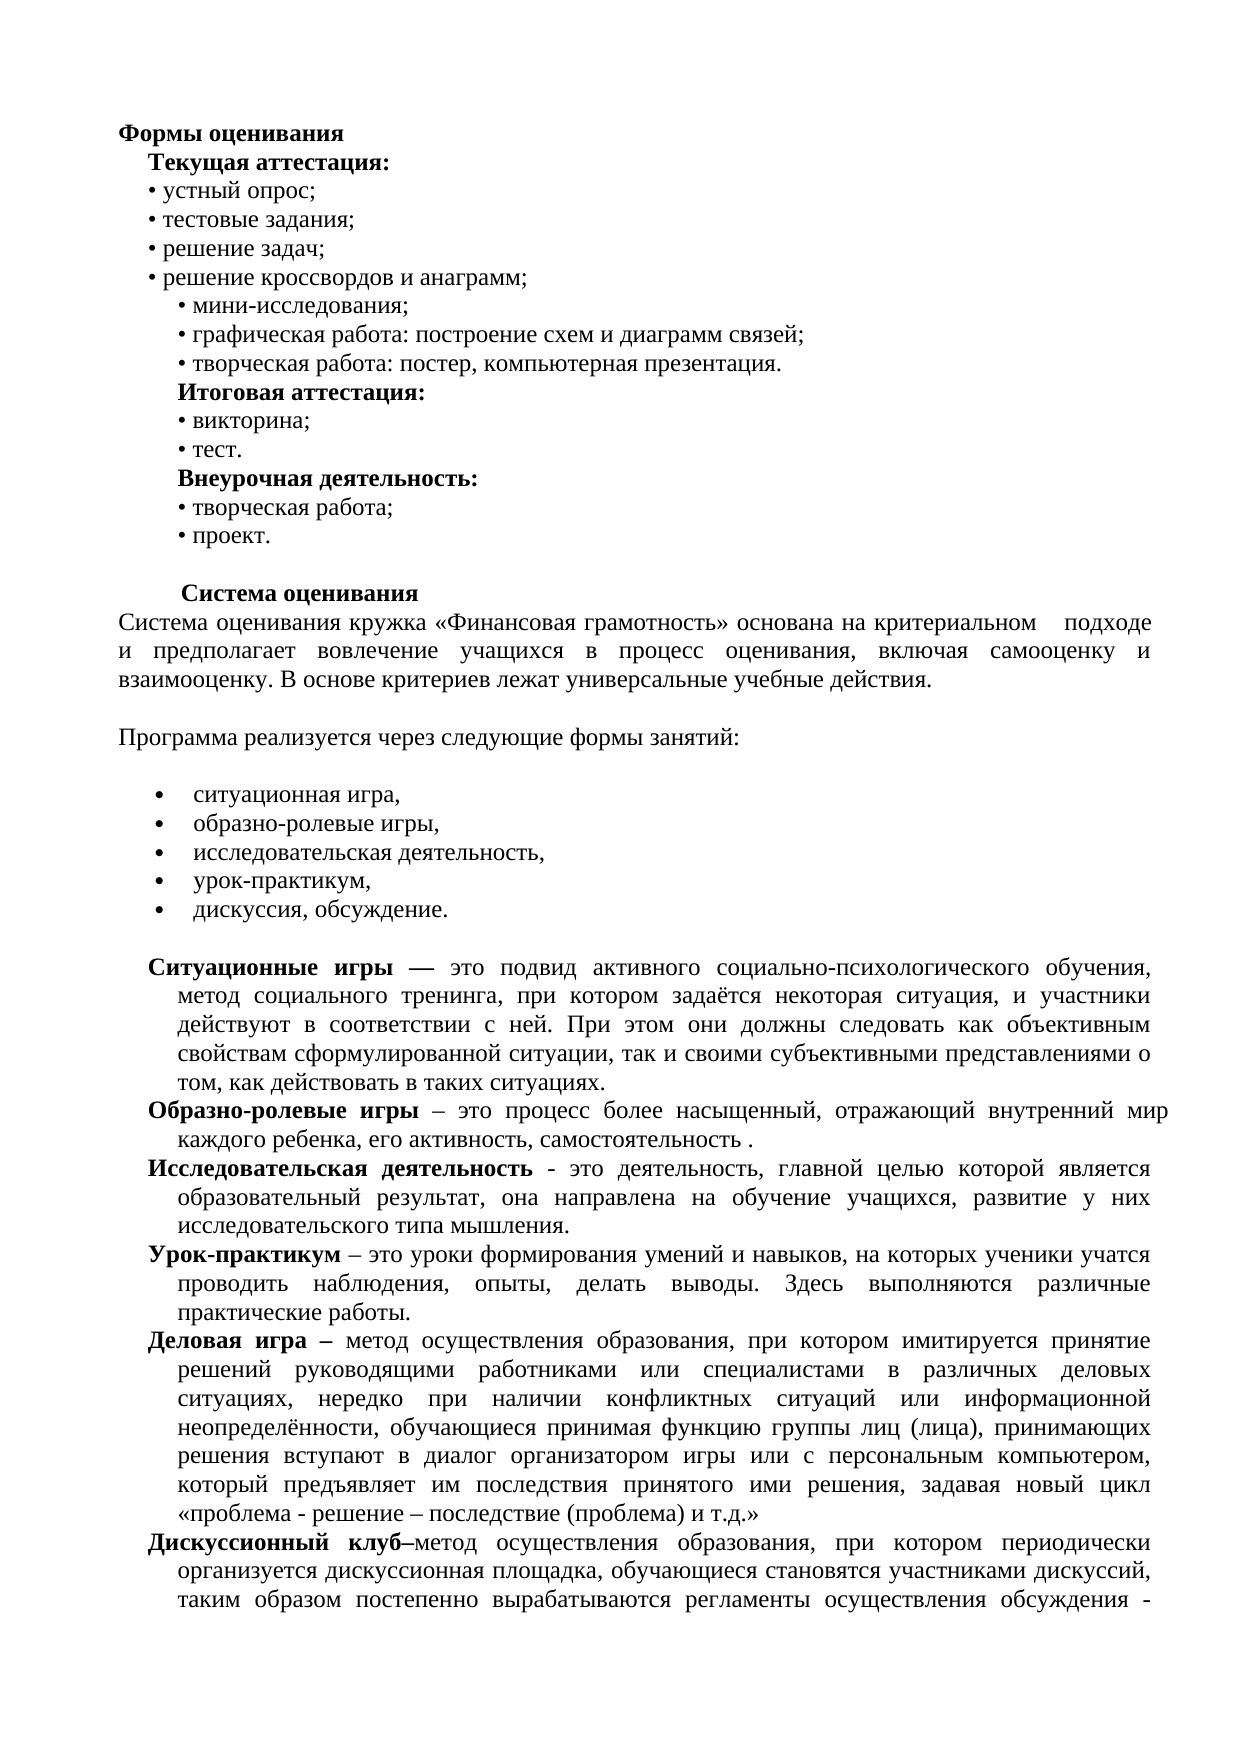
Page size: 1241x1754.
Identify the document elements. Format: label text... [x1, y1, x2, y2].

text Система оценивания кружка «Финансовая грамотность» основана на критериальном подходе и предполагает вовлечение учащихся в процесс оценивания, включая самооценку и взаимооценку. В основе критериев лежат универсальные учебные действия. [118, 607, 1152, 693]
text • проект. [118, 521, 1152, 549]
text Формы оценивания [118, 118, 1152, 147]
text • графическая работа: построение схем и диаграмм связей; [118, 319, 1152, 348]
text • решение кроссвордов и анаграмм; [118, 262, 1152, 291]
text • устный опрос; [118, 176, 1152, 204]
text Программа реализуется через следующие формы занятий: [118, 722, 1152, 751]
text • тест. [118, 434, 1152, 463]
text • творческая работа; [118, 492, 1152, 521]
text Образно-ролевые игры – это процесс более насыщенный, отражающий внутренний мир каждого ребенка, его активность, самостоятельность . [148, 1096, 1169, 1153]
text Ситуационные игры — это подвид активного социально-психологического обучения, метод социального тренинга, при котором задаётся некоторая ситуация, и участники действуют в соответствии с ней. При этом они должны следовать как объективным свойствам сформулированной ситуации, так и своими субъективными представлениями о том, как действовать в таких ситуациях. [148, 952, 1152, 1096]
text Итоговая аттестация: [118, 377, 1152, 406]
text Урок-практикум – это уроки формирования умений и навыков, на которых ученики учатся проводить наблюдения, опыты, делать выводы. Здесь выполняются различные практические работы. [148, 1239, 1152, 1326]
text • решение задач; [118, 233, 1152, 262]
list исследовательская деятельность, [156, 837, 1152, 866]
text • творческая работа: постер, компьютерная презентация. [118, 348, 1152, 377]
list ситуационная игра, [156, 779, 1152, 808]
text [148, 1527, 1152, 1613]
text Деловая игра – метод осуществления образования, при котором имитируется принятие решений руководящими работниками или специалистами в различных деловых ситуациях, нередко при наличии конфликтных ситуаций или информационной неопределённости, обучающиеся принимая функцию группы лиц (лица), принимающих решения вступают в диалог организатором игры или с персональным компьютером, который предъявляет им последствия принятого ими решения, задавая новый цикл «проблема - решение – последствие (проблема) и т.д.» [148, 1326, 1152, 1527]
text Исследовательская деятельность - это деятельность, главной целью которой является образовательный результат, она направлена на обучение учащихся, развитие у них исследовательского типа мышления. [148, 1153, 1152, 1239]
text Система оценивания [118, 578, 1152, 607]
text • тестовые задания; [118, 204, 1152, 233]
list урок-практикум, [156, 866, 1152, 894]
list дискуссия, обсуждение. [156, 894, 1152, 923]
text Текущая аттестация: [118, 147, 1152, 176]
list образно-ролевые игры, [156, 808, 1152, 837]
text • мини-исследования; [118, 291, 1152, 319]
text Внеурочная деятельность: [118, 463, 1152, 492]
text • викторина; [118, 406, 1152, 434]
